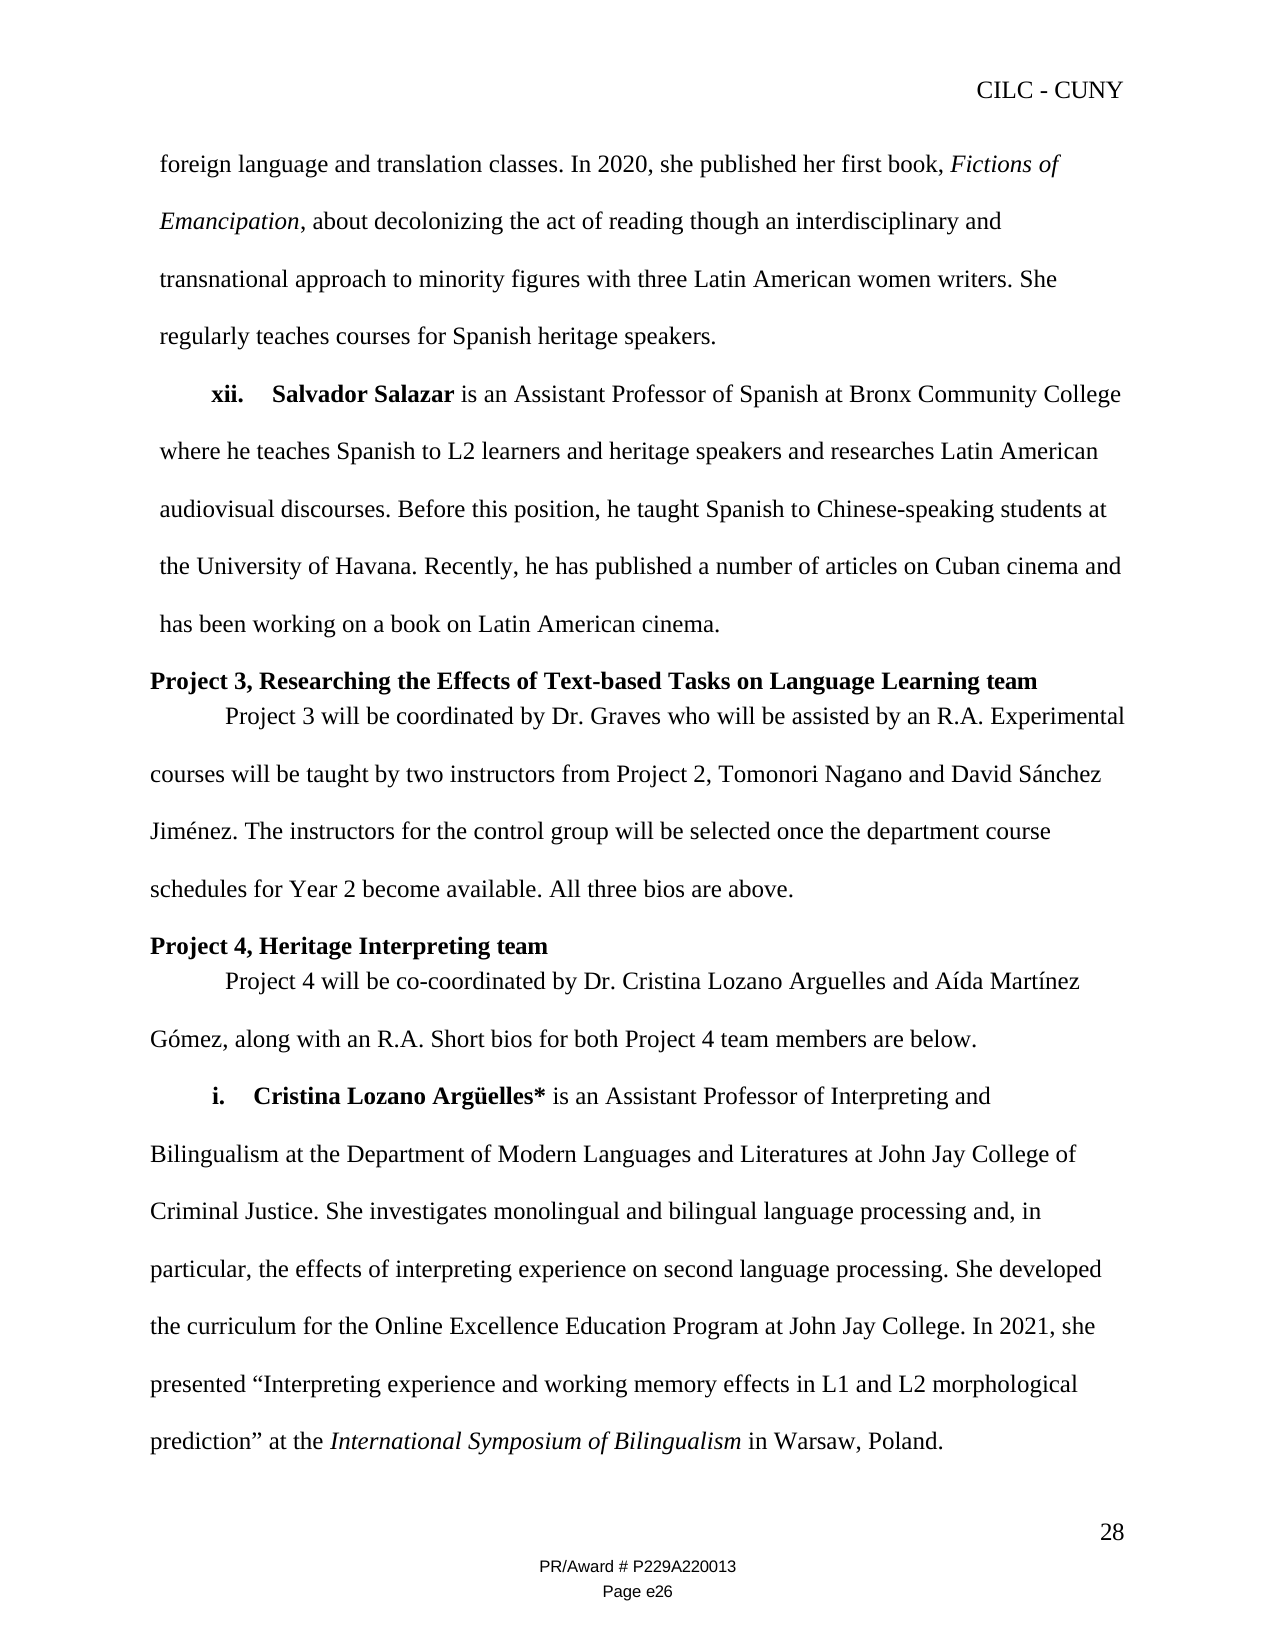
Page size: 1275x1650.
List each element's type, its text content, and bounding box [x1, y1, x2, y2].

list Cristina Lozano Argüelles* is an Assistant Professor of Interpreting and Bilingualism at the Department of Modern Languages and Literatures at John Jay College of Criminal Justice. She investigates monolingual and bilingual language processing and, in particular, the effects of interpreting experience on second language processing. She developed the curriculum for the Online Excellence Education Program at John Jay College. In 2021, she presented “Interpreting experience and working memory effects in L1 and L2 morphological prediction” at the International Symposium of Bilingualism in Warsaw, Poland. [150, 1081, 1102, 1455]
text Project 4 will be co-coordinated by Dr. Cristina Lozano Arguelles and Aída Martínez Gómez, along with an R.A. Short bios for both Project 4 team members are below. [150, 966, 1101, 1053]
subtitle Project 3, Researching the Effects of Text-based Tasks on Language Learning team [150, 666, 1175, 695]
text foreign language and translation classes. In 2020, she published her first book, Fictions of Emancipation, about decolonizing the act of reading though an interdisciplinary and transnational approach to minority figures with three Latin American women writers. She regularly teaches courses for Spanish heritage speakers. [159, 149, 1125, 350]
text Project 3 will be coordinated by Dr. Graves who will be assisted by an R.A. Experimental courses will be taught by two instructors from Project 2, Tomonori Nagano and David Sánchez Jiménez. The instructors for the control group will be selected once the department course schedules for Year 2 become available. All three bios are above. [150, 701, 1125, 903]
list Salvador Salazar is an Assistant Professor of Spanish at Bronx Community College where he teaches Spanish to L2 learners and heritage speakers and researches Latin American audiovisual discourses. Before this position, he taught Spanish to Chinese-speaking students at the University of Havana. Recently, he has published a number of articles on Cuban cinema and has been working on a book on Latin American cinema. [159, 379, 1121, 638]
subtitle Project 4, Heritage Interpreting team [150, 931, 1175, 960]
